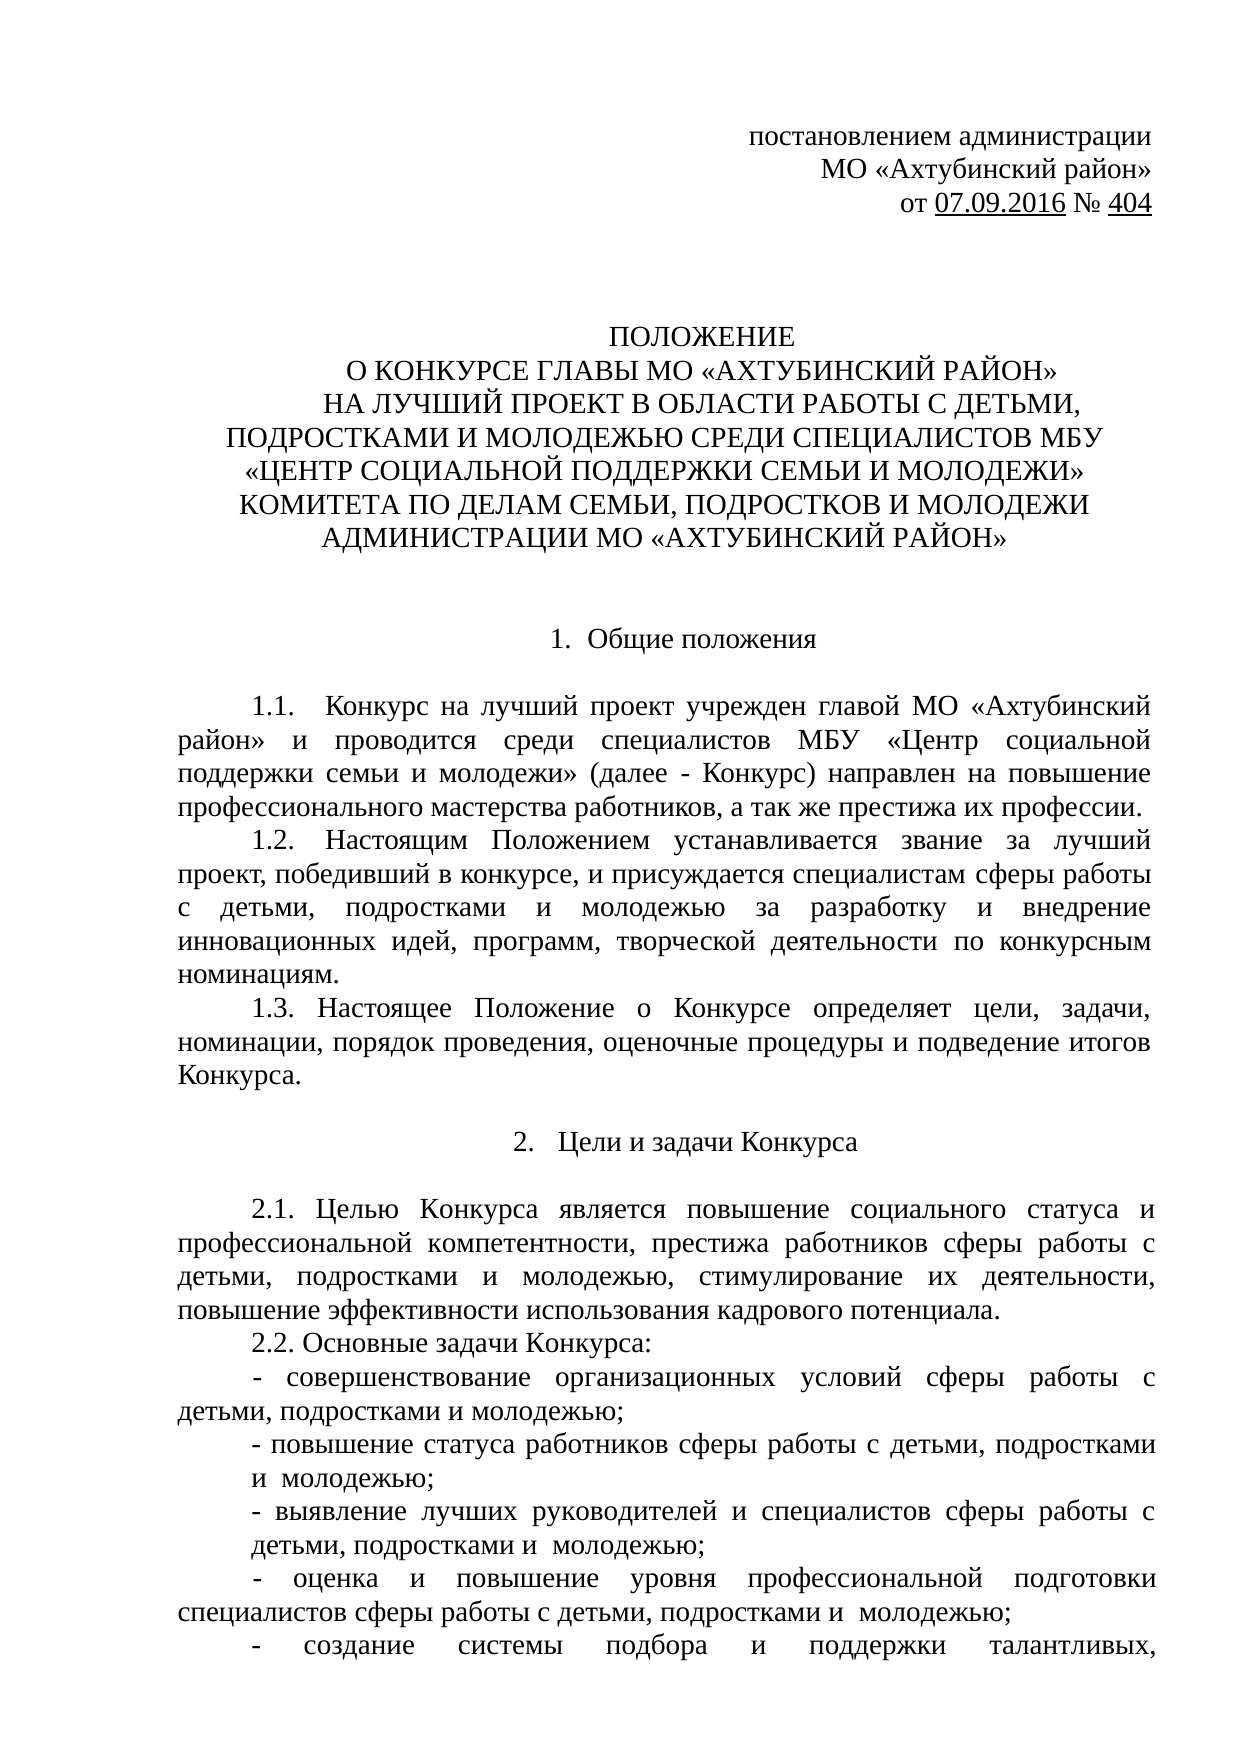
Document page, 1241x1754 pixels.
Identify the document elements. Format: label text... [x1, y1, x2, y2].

text постановлением администрации [177, 118, 1152, 152]
text НА ЛУЧШИЙ ПРОЕКТ В ОБЛАСТИ РАБОТЫ С ДЕТЬМИ, ПОДРОСТКАМИ И МОЛОДЕЖЬЮ СРЕДИ СПЕЦИАЛИСТОВ МБУ «ЦЕНТР СОЦИАЛЬНОЙ ПОДДЕРЖКИ СЕМЬИ И МОЛОДЕЖИ» КОМИТЕТА ПО ДЕЛАМ СЕМЬИ, ПОДРОСТКОВ И МОЛОДЕЖИ АДМИНИСТРАЦИИ МО «АХТУБИНСКИЙ РАЙОН» [177, 386, 1152, 554]
list Настоящим Положением устанавливается звание за лучший проект, победивший в конкурсе, и присуждается специалистам сферы работы с детьми, подростками и молодежью за разработку и внедрение инновационных идей, программ, творческой деятельности по конкурсным номинациям. [177, 822, 1152, 990]
text 2.1. Целью Конкурса является повышение социального статуса и профессиональной компетентности, престижа работников сферы работы с детьми, подростками и молодежью, стимулирование их деятельности, повышение эффективности использования кадрового потенциала. [177, 1191, 1156, 1326]
text 2.2. Основные задачи Конкурса: [177, 1326, 1156, 1359]
text - повышение статуса работников сферы работы с детьми, подростками и молодежью; [251, 1426, 1156, 1493]
text - выявление лучших руководителей и специалистов сферы работы с детьми, подростками и молодежью; [251, 1493, 1156, 1560]
text ПОЛОЖЕНИЕ [177, 319, 1152, 353]
text - оценка и повышение уровня профессиональной подготовки специалистов сферы работы с детьми, подростками и молодежью; [177, 1560, 1156, 1627]
list 1.3. Настоящее Положение о Конкурсе определяет цели, задачи, номинации, порядок проведения, оценочные процедуры и подведение итогов Конкурса. [177, 990, 1152, 1091]
list Конкурс на лучший проект учрежден главой МО «Ахтубинский район» и проводится среди специалистов МБУ «Центр социальной поддержки семьи и молодежи» (далее - Конкурс) направлен на повышение профессионального мастерства работников, а так же престижа их профессии. [177, 688, 1152, 822]
list Цели и задачи Конкурса [215, 1124, 1156, 1158]
text О КОНКУРСЕ ГЛАВЫ МО «АХТУБИНСКИЙ РАЙОН» [177, 353, 1152, 386]
text от 07.09.2016 № 404 [177, 185, 1152, 219]
text МО «Ахтубинский район» [177, 152, 1152, 185]
list Общие положения [215, 621, 1152, 655]
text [233, 1627, 1156, 1661]
text - совершенствование организационных условий сферы работы с детьми, подростками и молодежью; [177, 1359, 1156, 1426]
